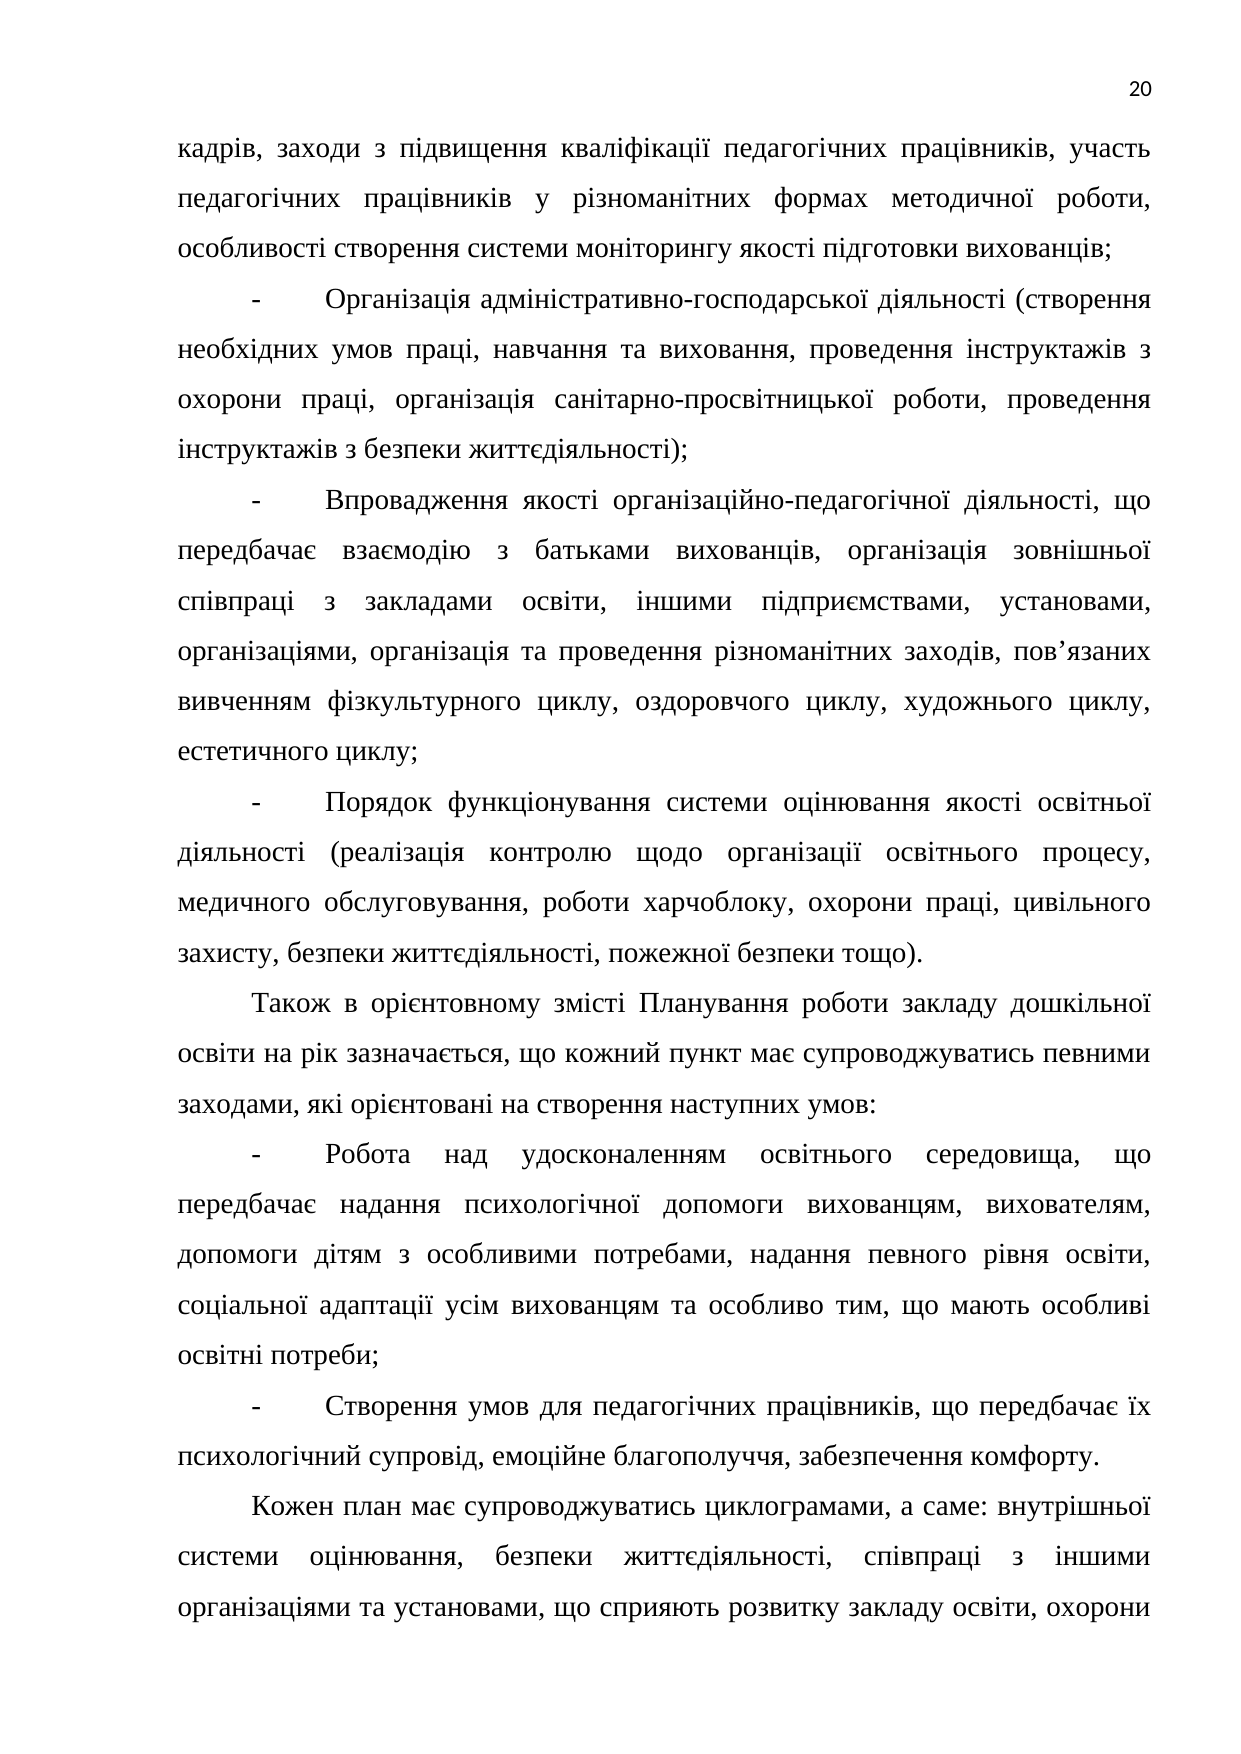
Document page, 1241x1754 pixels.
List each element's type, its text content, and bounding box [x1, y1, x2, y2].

list Також в орієнтовному змісті Планування роботи закладу дошкільної освіти на рік зазначається, що кожний пункт має супроводжуватись певними заходами, які орієнтовані на створення наступних умов: [177, 985, 1152, 1119]
list Створення умов для педагогічних працівників, що передбачає їх психологічний супровід, емоційне благополуччя, забезпечення комфорту. [177, 1388, 1152, 1471]
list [177, 1488, 1152, 1622]
list Впровадження якості організаційно-педагогічної діяльності, що передбачає взаємодію з батьками вихованців, організація зовнішньої співпраці з закладами освіти, іншими підприємствами, установами, організаціями, організація та проведення різноманітних заходів, пов’язаних вивченням фізкультурного циклу, оздоровчого циклу, художнього циклу, естетичного циклу; [177, 482, 1152, 767]
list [177, 130, 1152, 264]
list Робота над удосконаленням освітнього середовища, що передбачає надання психологічної допомоги вихованцям, вихователям, допомоги дітям з особливими потребами, надання певного рівня освіти, соціальної адаптації усім вихованцям та особливо тим, що мають особливі освітні потреби; [177, 1136, 1152, 1371]
list Організація адміністративно-господарської діяльності (створення необхідних умов праці, навчання та виховання, проведення інструктажів з охорони праці, організація санітарно-просвітницької роботи, проведення інструктажів з безпеки життєдіяльності); [177, 281, 1152, 465]
list Порядок функціонування системи оцінювання якості освітньої діяльності (реалізація контролю щодо організації освітнього процесу, медичного обслуговування, роботи харчоблоку, охорони праці, цивільного захисту, безпеки життєдіяльності, пожежної безпеки тощо). [177, 784, 1152, 968]
